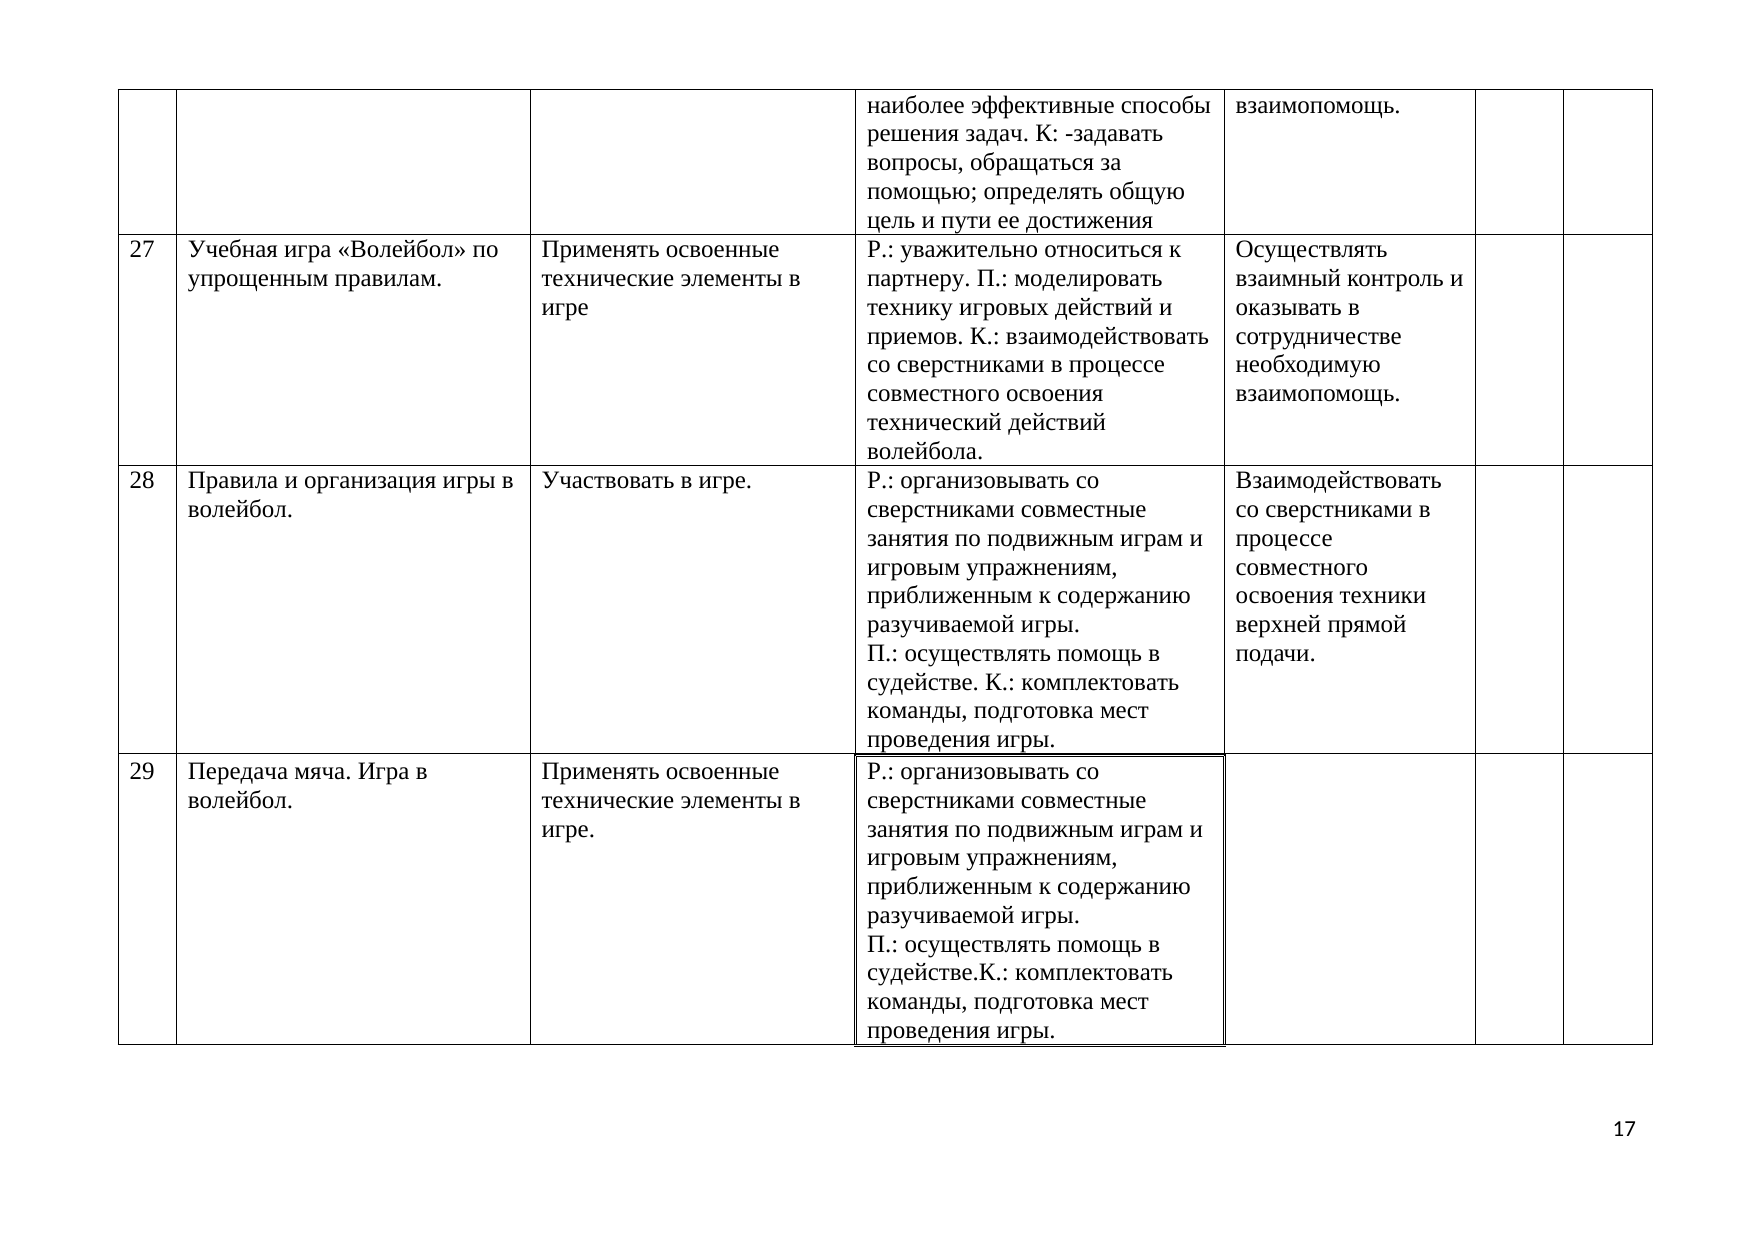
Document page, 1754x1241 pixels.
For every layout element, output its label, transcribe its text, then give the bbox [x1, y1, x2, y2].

table_cell [1476, 90, 1563, 233]
table_cell Правила и организация игры в волейбол. [177, 466, 530, 753]
table_cell Применять освоенные технические элементы в игре [531, 235, 855, 464]
table_cell 26 [119, 90, 176, 233]
table_cell Р.: организовывать со сверстниками совместные занятия по подвижным играм и игровым упражнениям, приближенным к содержанию разучиваемой игры. П.: осуществлять помощь в судействе.К.: комплектовать команды, подготовка мест проведения игры. [857, 757, 1223, 1044]
table_cell [1564, 466, 1652, 753]
table_cell Р.: уважительно относиться к партнеру. П.: моделировать технику игровых действий и приемов. К.: взаимодействовать со сверстниками в процессе совместного освоения технический действий волейбола. [856, 235, 1224, 464]
table_cell [1476, 754, 1563, 1044]
table_cell 28 [119, 466, 176, 753]
table_cell Передача мяча. Игра в волейбол. [177, 754, 530, 1044]
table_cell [1225, 90, 1475, 233]
table_cell 27 [119, 235, 176, 464]
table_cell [177, 90, 530, 233]
table_cell [1476, 466, 1563, 753]
table_cell [1226, 754, 1475, 1044]
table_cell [856, 90, 1224, 233]
table_cell Взаимодействовать со сверстниками в процессе совместного освоения техники верхней прямой подачи. [1225, 466, 1475, 753]
table_cell [1564, 235, 1652, 464]
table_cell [531, 90, 855, 233]
table_cell 29 [119, 754, 176, 1044]
table_cell [1476, 235, 1563, 464]
table_cell Применять освоенные технические элементы в игре. [531, 754, 854, 1044]
table_cell [1564, 754, 1652, 1044]
table_cell Учебная игра «Волейбол» по упрощенным правилам. [177, 235, 530, 464]
table_cell Р.: организовывать со сверстниками совместные занятия по подвижным играм и игровым упражнениям, приближенным к содержанию разучиваемой игры. П.: осуществлять помощь в судействе. К.: комплектовать команды, подготовка мест проведения игры. [856, 466, 1224, 753]
table_cell Участвовать в игре. [531, 466, 855, 753]
table_cell Осуществлять взаимный контроль и оказывать в сотрудничестве необходимую взаимопомощь. [1225, 235, 1475, 464]
table_cell [1564, 90, 1652, 233]
